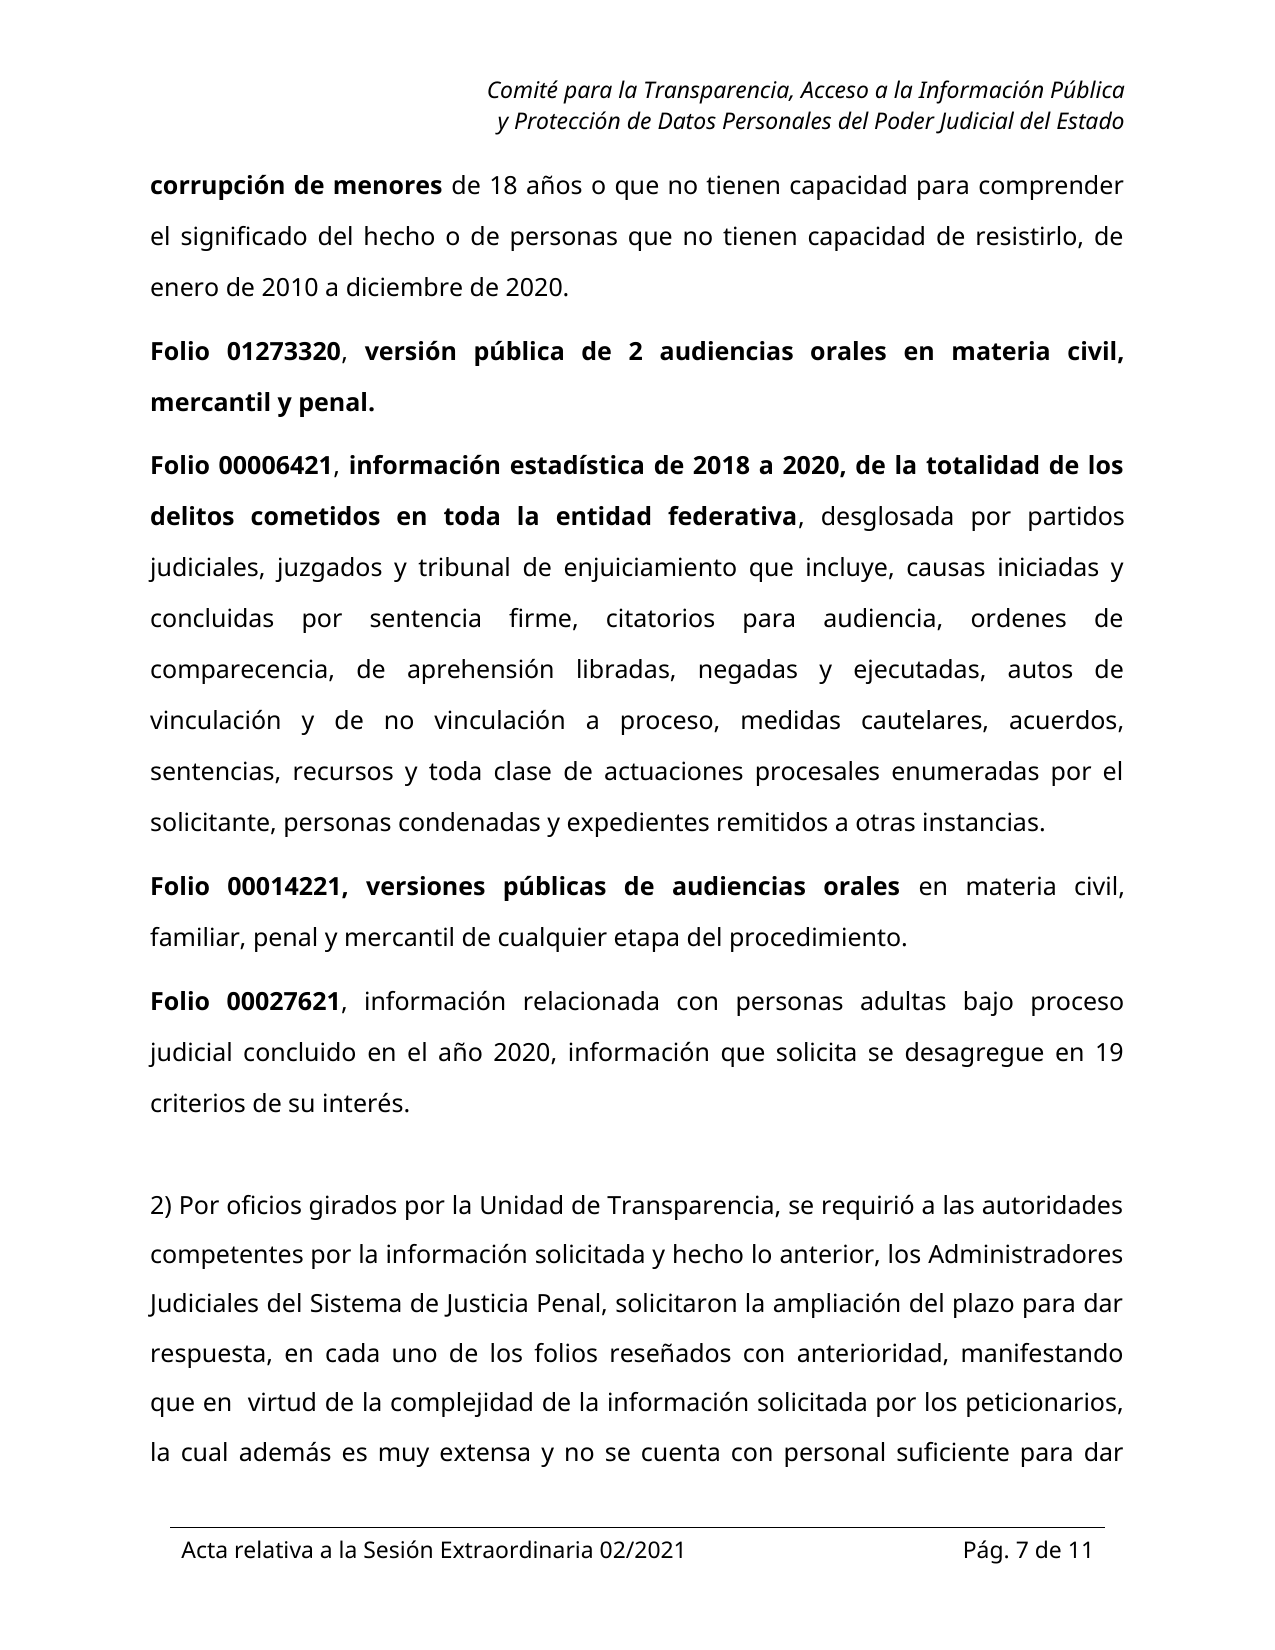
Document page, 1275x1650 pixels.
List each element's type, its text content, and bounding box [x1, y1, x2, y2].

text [150, 167, 1125, 304]
text Folio 01273320, versión pública de 2 audiencias orales en materia civil, mercantil y penal. [150, 333, 1125, 418]
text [150, 1187, 1125, 1468]
text Folio 00006421, información estadística de 2018 a 2020, de la totalidad de los delitos cometidos en toda la entidad federativa, desglosada por partidos judiciales, juzgados y tribunal de enjuiciamiento que incluye, causas iniciadas y concluidas por sentencia firme, citatorios para audiencia, ordenes de comparecencia, de aprehensión libradas, negadas y ejecutadas, autos de vinculación y de no vinculación a proceso, medidas cautelares, acuerdos, sentencias, recursos y toda clase de actuaciones procesales enumeradas por el solicitante, personas condenadas y expedientes remitidos a otras instancias. [150, 448, 1125, 839]
text Folio 00014221, versiones públicas de audiencias orales en materia civil, familiar, penal y mercantil de cualquier etapa del procedimiento. [150, 868, 1125, 954]
text Folio 00027621, información relacionada con personas adultas bajo proceso judicial concluido en el año 2020, información que solicita se desagregue en 19 criterios de su interés. [150, 983, 1125, 1119]
